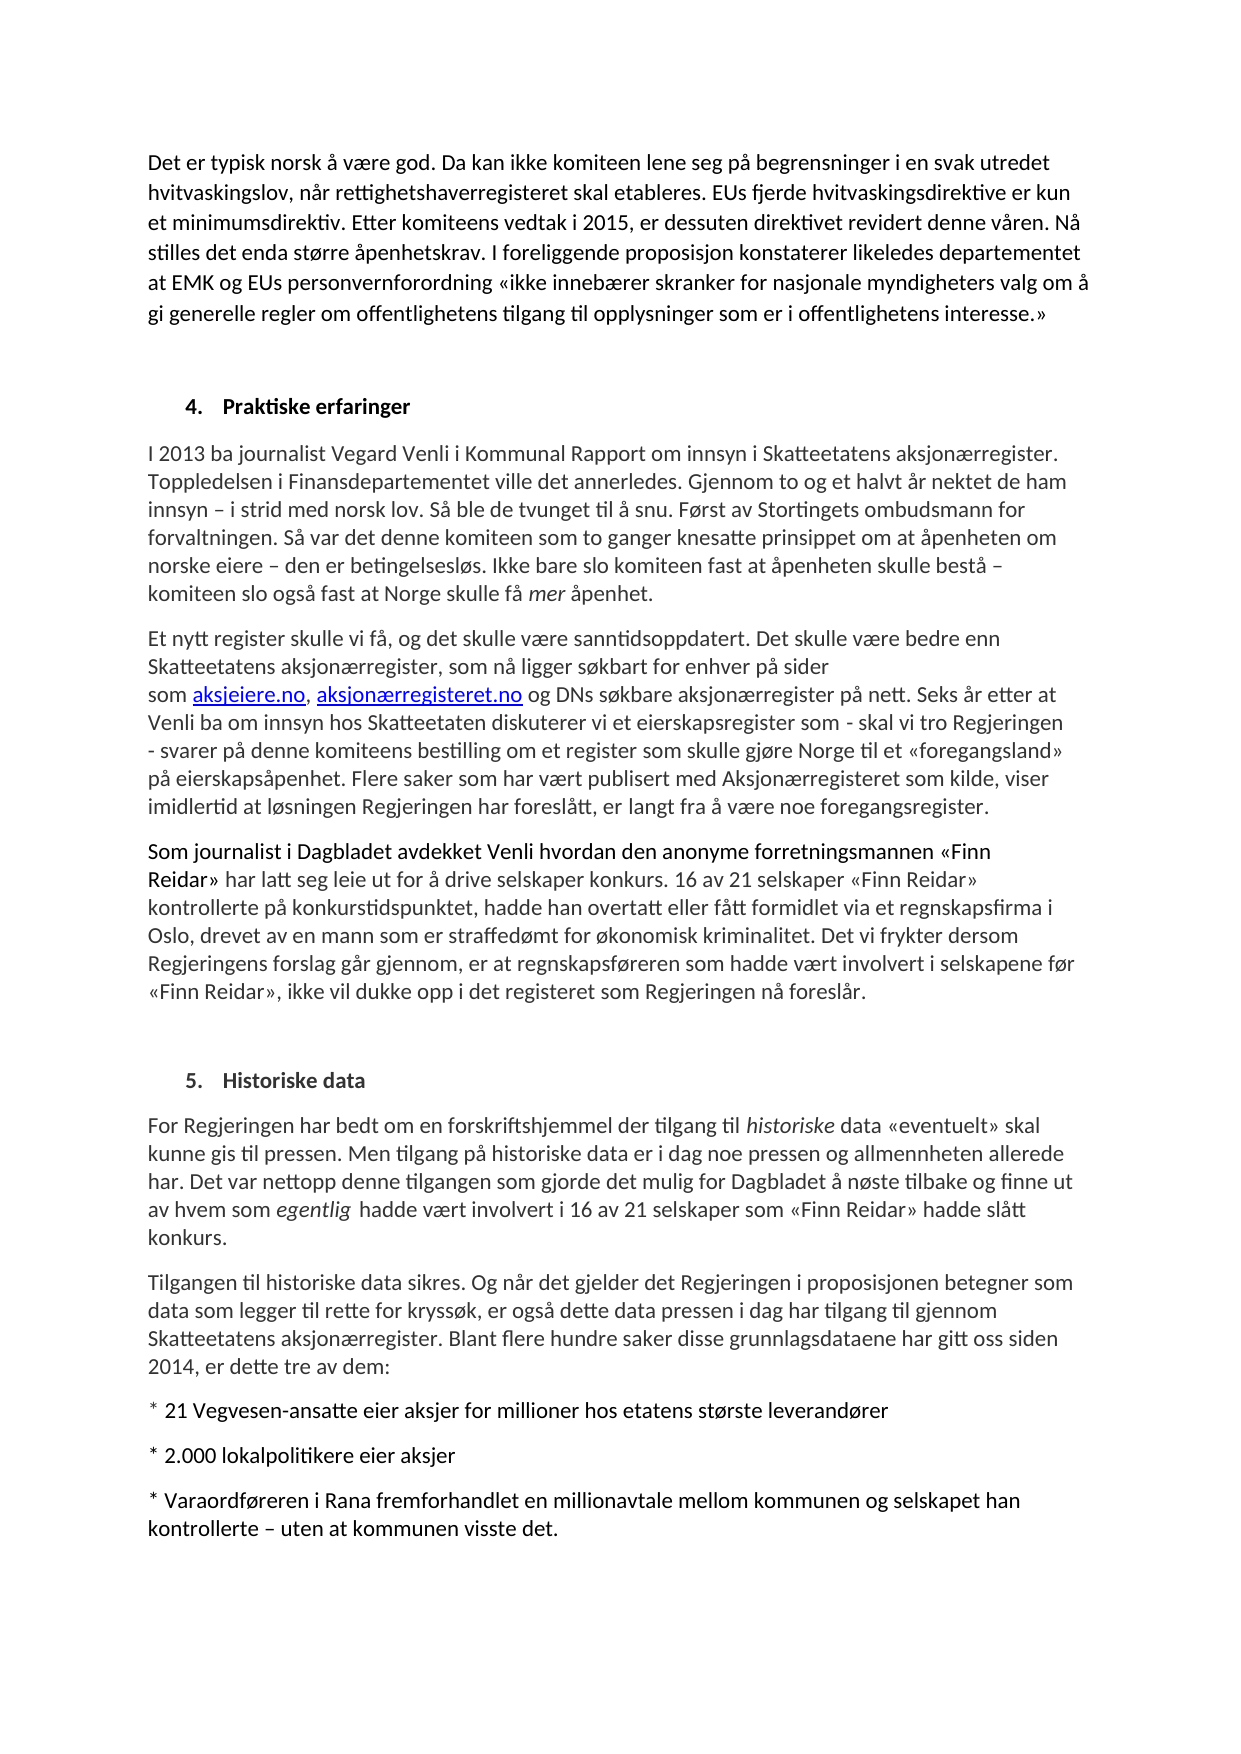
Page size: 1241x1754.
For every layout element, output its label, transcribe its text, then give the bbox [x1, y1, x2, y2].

text I 2013 ba journalist Vegard Venli i Kommunal Rapport om innsyn i Skatteetatens aksjonærregister. Toppledelsen i Finansdepartementet ville det annerledes. Gjennom to og et halvt år nektet de ham innsyn – i strid med norsk lov. Så ble de tvunget til å snu. Først av Stortingets ombudsmann for forvaltningen. Så var det denne komiteen som to ganger knesatte prinsippet om at åpenheten om norske eiere – den er betingelsesløs. Ikke bare slo komiteen fast at åpenheten skulle bestå – komiteen slo også fast at Norge skulle få mer åpenhet. [148, 439, 1093, 607]
text * Varaordføreren i Rana fremforhandlet en millionavtale mellom kommunen og selskapet han kontrollerte – uten at kommunen visste det. [148, 1486, 1093, 1542]
list Historiske data [185, 1066, 1093, 1094]
text Et nytt register skulle vi få, og det skulle være sanntidsoppdatert. Det skulle være bedre enn Skatteetatens aksjonærregister, som nå ligger søkbart for enhver på sider som aksjeiere.no, aksjonærregisteret.no og DNs søkbare aksjonærregister på nett. Seks år etter at Venli ba om innsyn hos Skatteetaten diskuterer vi et eierskapsregister som - skal vi tro Regjeringen - svarer på denne komiteens bestilling om et register som skulle gjøre Norge til et «foregangsland» på eierskapsåpenhet. Flere saker som har vært publisert med Aksjonærregisteret som kilde, viser imidlertid at løsningen Regjeringen har foreslått, er langt fra å være noe foregangsregister. [148, 624, 1093, 820]
text * 21 Vegvesen-ansatte eier aksjer for millioner hos etatens største leverandører [148, 1397, 1093, 1424]
text * 2.000 lokalpolitikere eier aksjer [148, 1441, 1093, 1469]
text Det er typisk norsk å være god. Da kan ikke komiteen lene seg på begrensninger i en svak utredet hvitvaskingslov, når rettighetshaverregisteret skal etableres. EUs fjerde hvitvaskingsdirektive er kun et minimumsdirektiv. Etter komiteens vedtak i 2015, er dessuten direktivet revidert denne våren. Nå stilles det enda større åpenhetskrav. I foreliggende proposisjon konstaterer likeledes departementet at EMK og EUs personvernforordning «ikke innebærer skranker for nasjonale myndigheters valg om å gi generelle regler om offentlighetens tilgang til opplysninger som er i offentlighetens interesse.» [148, 148, 1093, 327]
text Tilgangen til historiske data sikres. Og når det gjelder det Regjeringen i proposisjonen betegner som data som legger til rette for kryssøk, er også dette data pressen i dag har tilgang til gjennom Skatteetatens aksjonærregister. Blant flere hundre saker disse grunnlagsdataene har gitt oss siden 2014, er dette tre av dem: [148, 1268, 1093, 1380]
text For Regjeringen har bedt om en forskriftshjemmel der tilgang til historiske data «eventuelt» skal kunne gis til pressen. Men tilgang på historiske data er i dag noe pressen og allmennheten allerede har. Det var nettopp denne tilgangen som gjorde det mulig for Dagbladet å nøste tilbake og finne ut av hvem som egentlig hadde vært involvert i 16 av 21 selskaper som «Finn Reidar» hadde slått konkurs. [148, 1111, 1093, 1251]
text Som journalist i Dagbladet avdekket Venli hvordan den anonyme forretningsmannen «Finn Reidar» har latt seg leie ut for å drive selskaper konkurs. 16 av 21 selskaper «Finn Reidar» kontrollerte på konkurstidspunktet, hadde han overtatt eller fått formidlet via et regnskapsfirma i Oslo, drevet av en mann som er straffedømt for økonomisk kriminalitet. Det vi frykter dersom Regjeringens forslag går gjennom, er at regnskapsføreren som hadde vært involvert i selskapene før «Finn Reidar», ikke vil dukke opp i det registeret som Regjeringen nå foreslår. [148, 837, 1093, 1005]
list Praktiske erfaringer [185, 392, 1093, 420]
